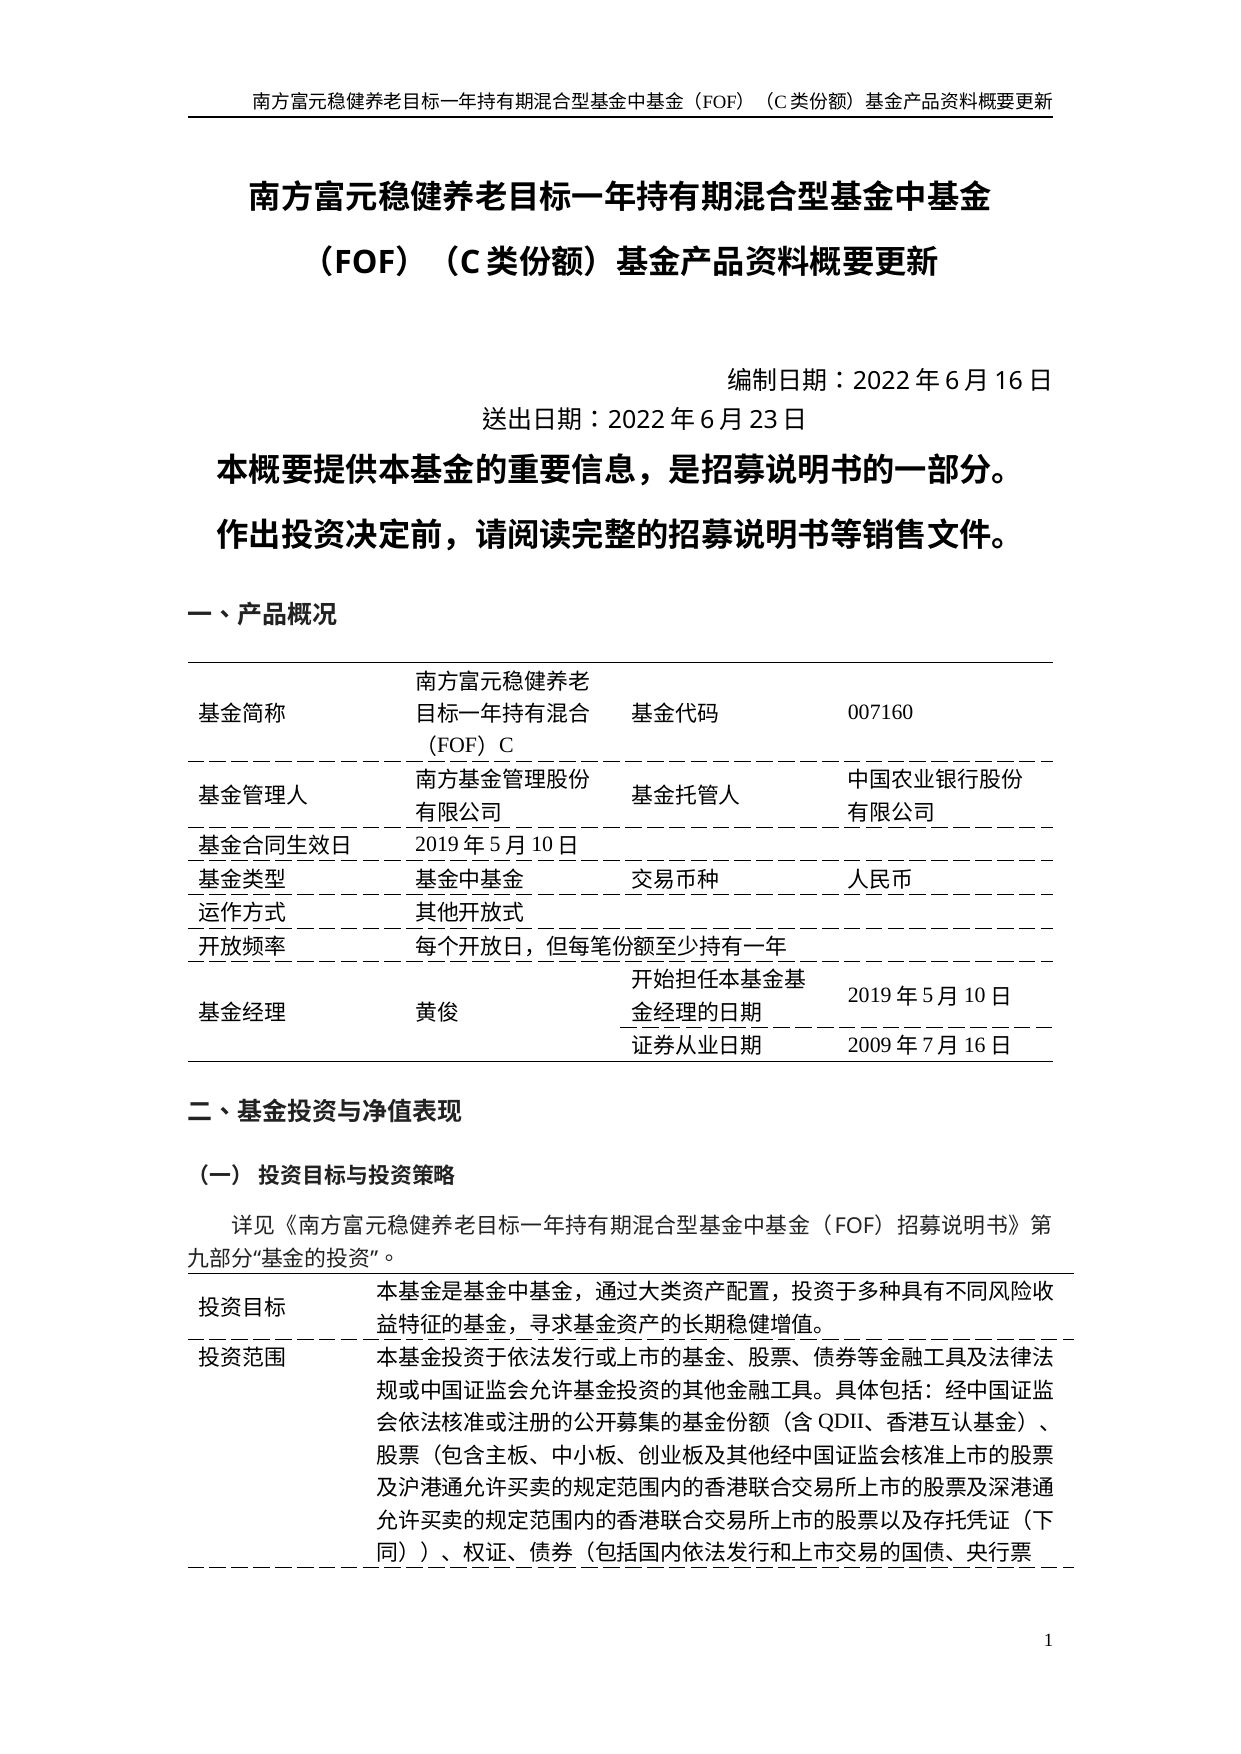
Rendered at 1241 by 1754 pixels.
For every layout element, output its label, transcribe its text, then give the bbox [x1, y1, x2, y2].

table_cell 基金托管人 [620, 761, 836, 827]
table_header 南方富元稳健养老目标一年持有混合（FOF）C [404, 663, 620, 761]
table_cell 黄俊 [404, 961, 620, 1061]
table_header 基金简称 [188, 663, 404, 761]
table_cell 投资范围 [188, 1339, 365, 1567]
table_cell 基金经理 [188, 961, 404, 1061]
text 编制日期：2022年6月16日 [187, 363, 1053, 396]
table_cell 基金中基金 [404, 860, 620, 894]
table_cell 基金管理人 [188, 761, 404, 827]
text 作出投资决定前，请阅读完整的招募说明书等销售文件。 [187, 500, 1053, 565]
text 本概要提供本基金的重要信息，是招募说明书的一部分。 [187, 435, 1053, 500]
table_cell 2019年5月10日 [404, 827, 1053, 860]
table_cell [365, 1339, 1073, 1567]
text 送出日期：2022年6月23日 [187, 402, 1053, 435]
table_header 基金代码 [620, 663, 836, 761]
table_header 投资目标 [188, 1274, 365, 1339]
text 详见《南方富元稳健养老目标一年持有期混合型基金中基金（FOF）招募说明书》第九部分“基金的投资”。 [187, 1208, 1053, 1273]
table_cell 中国农业银行股份有限公司 [836, 761, 1053, 827]
text 一、产品概况 [187, 581, 1053, 646]
table_cell 证券从业日期 [620, 1027, 836, 1061]
table_cell 2009年7月16日 [836, 1027, 1053, 1061]
text （一） 投资目标与投资策略 [187, 1159, 1053, 1192]
table_cell 开放频率 [188, 928, 404, 961]
text 南方富元稳健养老目标一年持有期混合型基金中基金（FOF）（C类份额）基金产品资料概要更新 [187, 162, 1053, 292]
table_cell 2019年5月10日 [836, 961, 1053, 1027]
table_cell 每个开放日，但每笔份额至少持有一年 [404, 928, 1053, 961]
table_header 本基金是基金中基金，通过大类资产配置，投资于多种具有不同风险收益特征的基金，寻求基金资产的长期稳健增值。 [365, 1274, 1073, 1339]
table_cell 运作方式 [188, 894, 404, 927]
table_cell 其他开放式 [404, 894, 1053, 927]
table_header 007160 [836, 663, 1053, 761]
table_cell 基金类型 [188, 860, 404, 894]
table_cell 基金合同生效日 [188, 827, 404, 860]
table_cell 人民币 [836, 860, 1053, 894]
text 二、基金投资与净值表现 [187, 1078, 1053, 1143]
table_cell 南方基金管理股份有限公司 [404, 761, 620, 827]
table_cell 交易币种 [620, 860, 836, 894]
table_cell 开始担任本基金基金经理的日期 [620, 961, 836, 1027]
